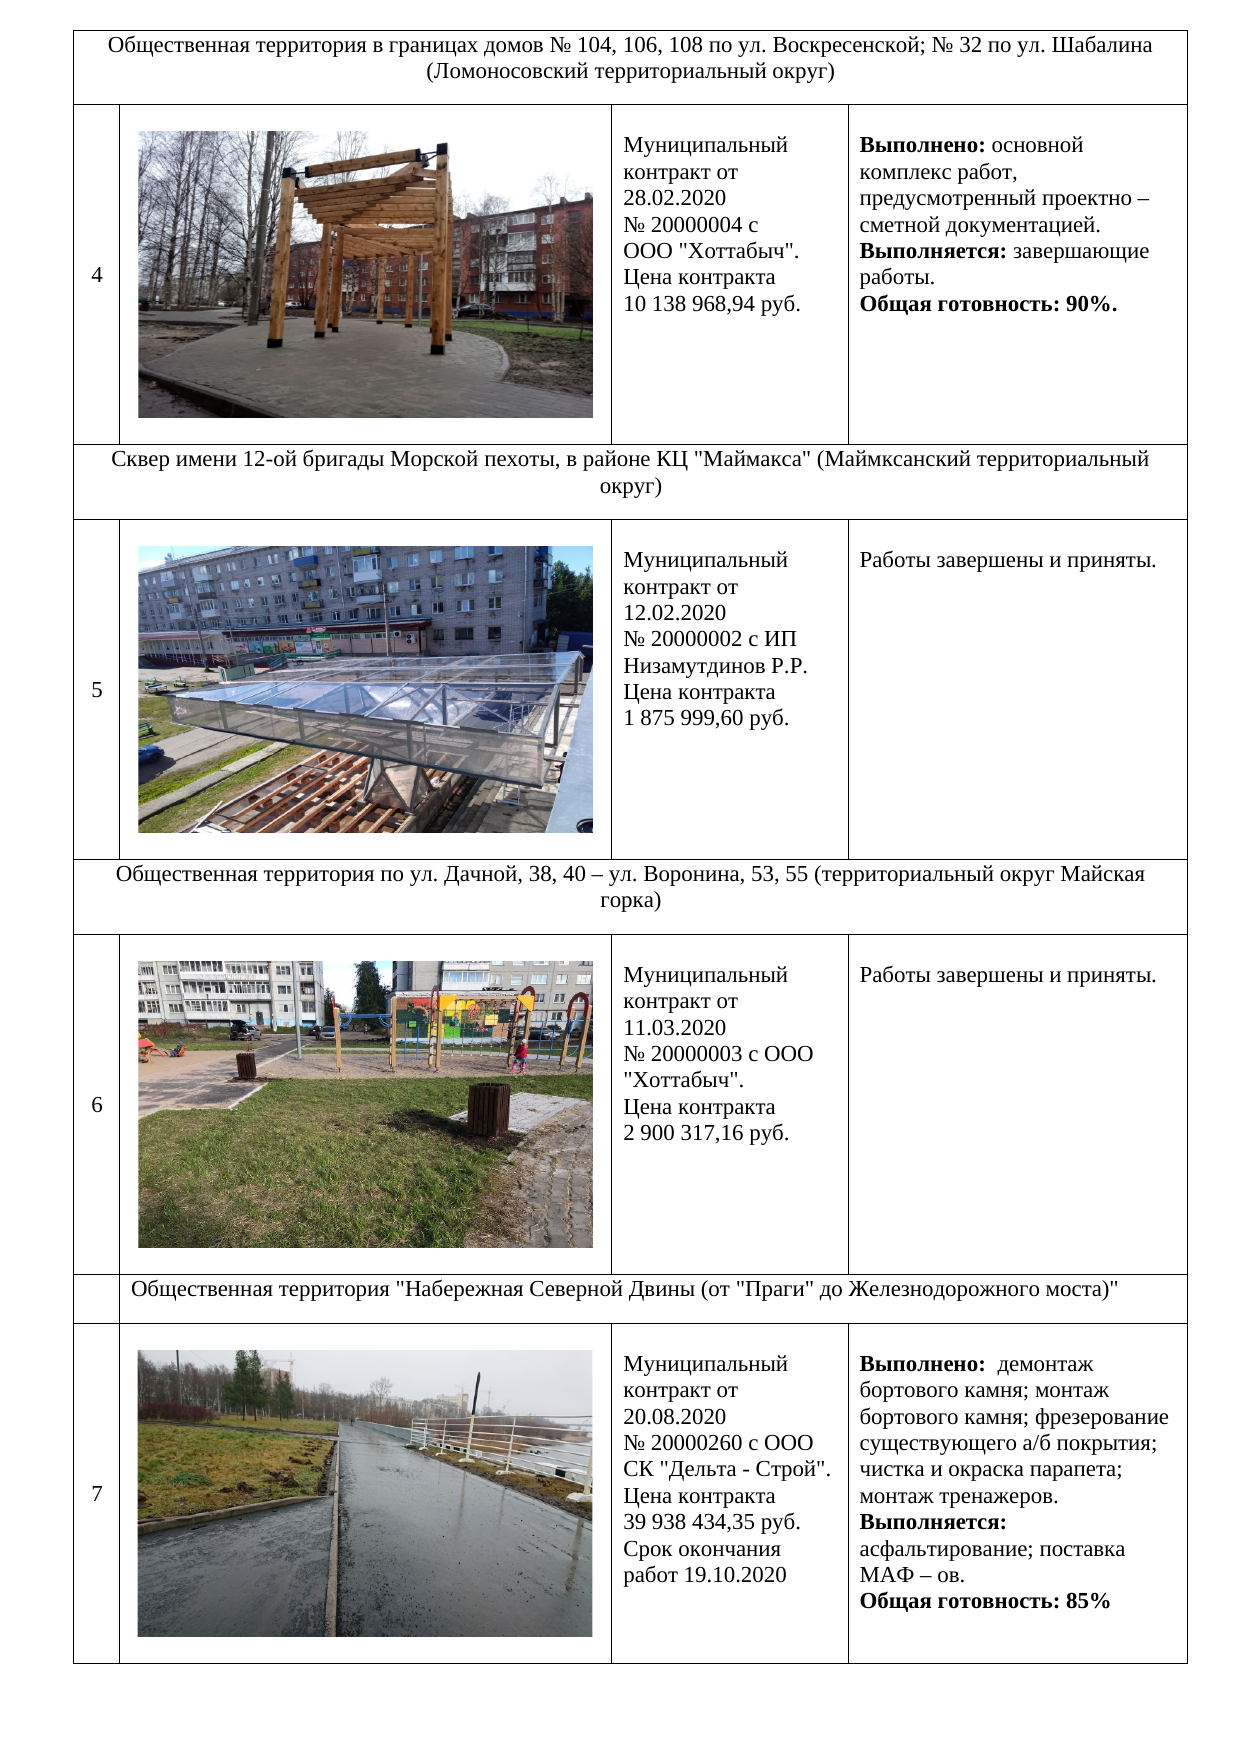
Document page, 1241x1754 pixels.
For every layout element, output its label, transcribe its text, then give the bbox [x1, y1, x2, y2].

table_cell [120, 1324, 611, 1663]
picture [138, 131, 593, 418]
table_cell Муниципальный контракт от 11.03.2020 № 20000003 с ООО "Хоттабыч". Цена контракта 2 900 317,16 руб. [612, 935, 848, 1274]
table_cell Выполнено: демонтаж бортового камня; монтаж бортового камня; фрезерование существующего а/б покрытия; чистка и окраска парапета; монтаж тренажеров. Выполняется: асфальтирование; поставка МАФ – ов. Общая готовность: 85% [849, 1324, 1187, 1663]
table_cell Сквер имени 12-ой бригады Морской пехоты, в районе КЦ "Маймакса" (Маймксанский территориальный округ) [74, 445, 1187, 519]
table_cell 7 [74, 1324, 119, 1663]
table_cell 5 [74, 520, 119, 859]
table_cell 6 [74, 935, 119, 1274]
table_cell Работы завершены и приняты. [849, 935, 1187, 1274]
table_cell Работы завершены и приняты. [849, 520, 1187, 859]
table_cell [120, 935, 611, 1274]
table_cell 4 [74, 105, 119, 444]
table_cell [74, 1275, 119, 1323]
picture [138, 546, 593, 833]
picture [138, 961, 593, 1248]
table_cell Муниципальный контракт от 28.02.2020 № 20000004 с ООО "Хоттабыч". Цена контракта 10 138 968,94 руб. [612, 105, 848, 444]
table_cell Муниципальный контракт от 12.02.2020 № 20000002 с ИП Низамутдинов Р.Р. Цена контракта 1 875 999,60 руб. [612, 520, 848, 859]
table_cell [120, 520, 611, 859]
table_cell Общественная территория в границах домов № 104, 106, 108 по ул. Воскресенской; № 32 по ул. Шабалина (Ломоносовский территориальный округ) [74, 31, 1187, 104]
table_cell Выполнено: основной комплекс работ, предусмотренный проектно – сметной документацией. Выполняется: завершающие работы. Общая готовность: 90%. [849, 105, 1187, 444]
table_cell Муниципальный контракт от 20.08.2020 № 20000260 с ООО СК "Дельта - Строй". Цена контракта 39 938 434,35 руб. Срок окончания работ 19.10.2020 [612, 1324, 848, 1663]
picture [137, 1350, 593, 1637]
table_cell [120, 105, 611, 444]
table_cell Общественная территория "Набережная Северной Двины (от "Праги" до Железнодорожного моста)" [120, 1275, 1187, 1323]
table_cell Общественная территория по ул. Дачной, 38, 40 – ул. Воронина, 53, 55 (территориальный округ Майская горка) [74, 860, 1187, 934]
